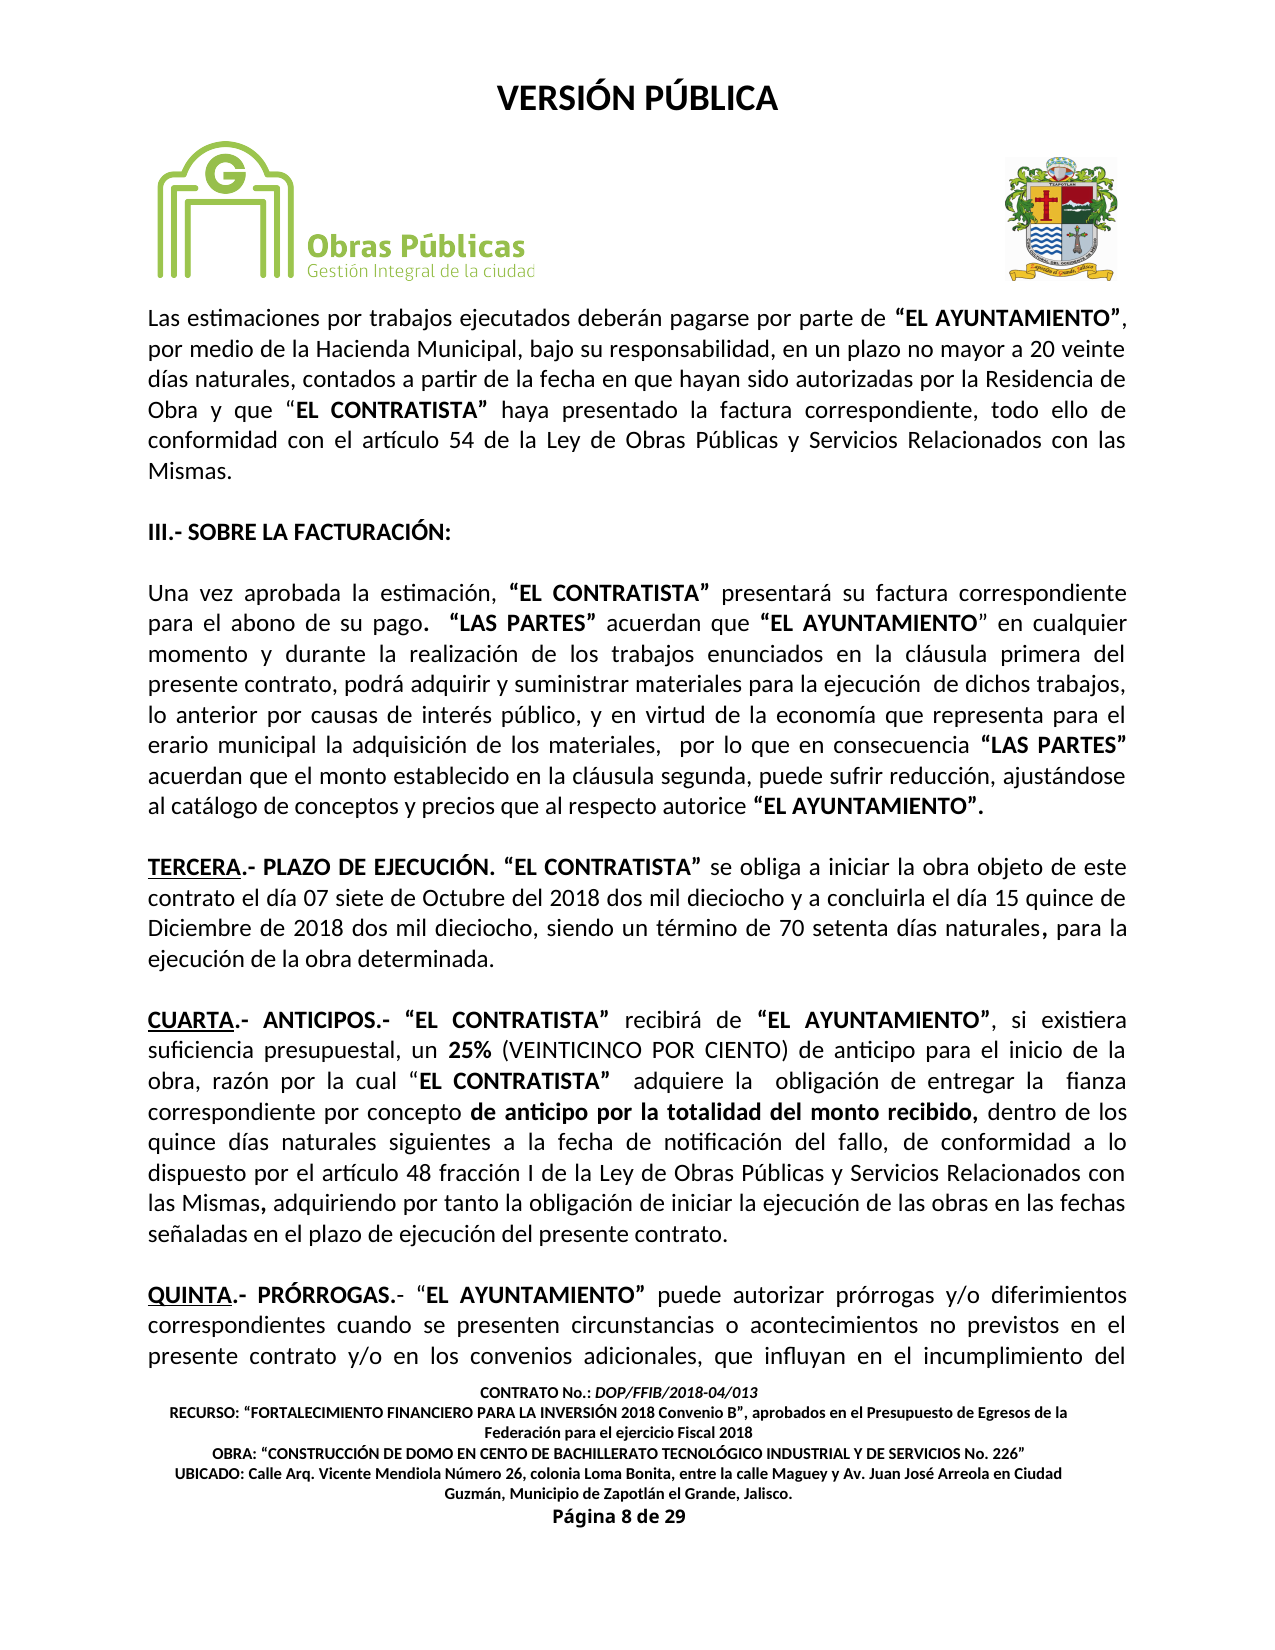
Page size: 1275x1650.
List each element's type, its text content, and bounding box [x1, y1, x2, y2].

picture [1005, 157, 1118, 281]
text III.- SOBRE LA FACTURACIÓN: [148, 516, 1127, 546]
picture [157, 141, 535, 281]
text Las estimaciones por trabajos ejecutados deberán pagarse por parte de “EL AYUNTAMIENTO”, por medio de la Hacienda Municipal, bajo su responsabilidad, en un plazo no mayor a 20 veinte días naturales, contados a partir de la fecha en que hayan sido autorizadas por la Residencia de Obra y que “EL CONTRATISTA” haya presentado la factura correspondiente, todo ello de conformidad con el artículo 54 de la Ley de Obras Públicas y Servicios Relacionados con las Mismas. [148, 302, 1127, 485]
text TERCERA.- PLAZO DE EJECUCIÓN. “EL CONTRATISTA” se obliga a iniciar la obra objeto de este contrato el día 07 siete de Octubre del 2018 dos mil dieciocho y a concluirla el día 15 quince de Diciembre de 2018 dos mil dieciocho, siendo un término de 70 setenta días naturales, para la ejecución de la obra determinada. [148, 852, 1127, 974]
text Una vez aprobada la estimación, “EL CONTRATISTA” presentará su factura correspondiente para el abono de su pago. “LAS PARTES” acuerdan que “EL AYUNTAMIENTO” en cualquier momento y durante la realización de los trabajos enunciados en la cláusula primera del presente contrato, podrá adquirir y suministrar materiales para la ejecución de dichos trabajos, lo anterior por causas de interés público, y en virtud de la economía que representa para el erario municipal la adquisición de los materiales, por lo que en consecuencia “LAS PARTES” acuerdan que el monto establecido en la cláusula segunda, puede sufrir reducción, ajustándose al catálogo de conceptos y precios que al respecto autorice “EL AYUNTAMIENTO”. [148, 577, 1127, 821]
text CUARTA.- ANTICIPOS.- “EL CONTRATISTA” recibirá de “EL AYUNTAMIENTO”, si existiera suficiencia presupuestal, un 25% (VEINTICINCO POR CIENTO) de anticipo para el inicio de la obra, razón por la cual “EL CONTRATISTA” adquiere la obligación de entregar la fianza correspondiente por concepto de anticipo por la totalidad del monto recibido, dentro de los quince días naturales siguientes a la fecha de notificación del fallo, de conformidad a lo dispuesto por el artículo 48 fracción I de la Ley de Obras Públicas y Servicios Relacionados con las Mismas, adquiriendo por tanto la obligación de iniciar la ejecución de las obras en las fechas señaladas en el plazo de ejecución del presente contrato. [148, 1004, 1127, 1248]
